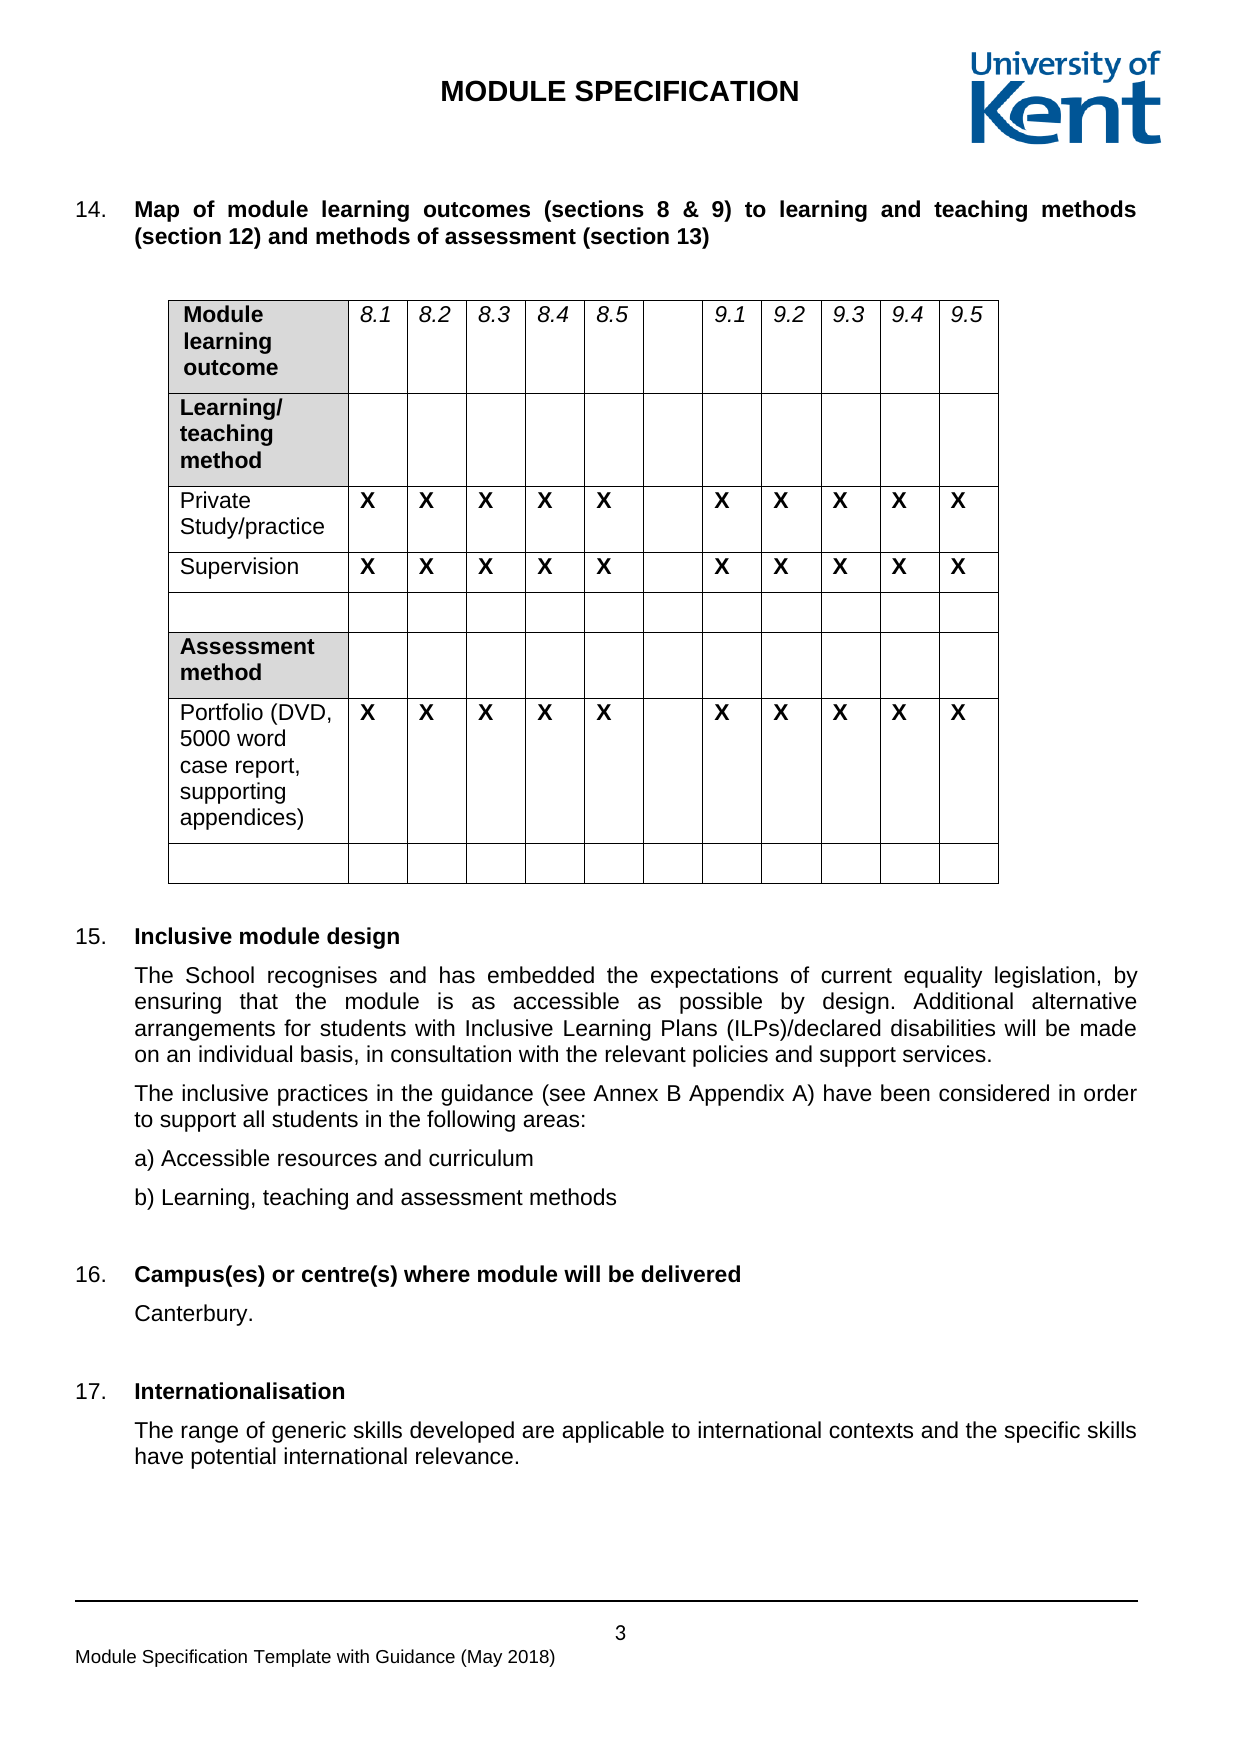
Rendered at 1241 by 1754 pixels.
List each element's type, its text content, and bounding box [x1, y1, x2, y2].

table_cell X [940, 699, 998, 843]
table_cell X [940, 487, 998, 552]
table_cell [881, 844, 939, 883]
table_cell X [349, 553, 407, 592]
text The School recognises and has embedded the expectations of current equality legislation, by ensuring that the module is as accessible as possible by design. Additional alternative arrangements for students with Inclusive Learning Plans (ILPs)/declared disabilities will be made on an individual basis, in consultation with the relevant policies and support services. [134, 962, 1138, 1067]
table_cell [526, 593, 584, 632]
table_header [644, 301, 702, 393]
table_cell [467, 633, 525, 698]
list Campus(es) or centre(s) where module will be delivered [75, 1261, 1138, 1288]
table_cell X [585, 553, 643, 592]
table_cell X [703, 553, 761, 592]
table_cell X [408, 699, 466, 843]
table_header 9.4 [881, 301, 939, 393]
table_cell [526, 633, 584, 698]
table_cell X [467, 487, 525, 552]
table_cell [408, 844, 466, 883]
table_cell [644, 844, 702, 883]
table_cell X [585, 699, 643, 843]
table_cell [703, 593, 761, 632]
table_cell X [526, 553, 584, 592]
table_cell [644, 394, 702, 486]
table_cell [644, 553, 702, 592]
table_cell [644, 633, 702, 698]
table_cell Private Study/practice [169, 487, 348, 552]
table_cell [762, 633, 821, 698]
table_cell X [881, 699, 939, 843]
table_cell [940, 394, 998, 486]
table_header 8.5 [585, 301, 643, 393]
table_cell [585, 394, 643, 486]
table_cell [467, 593, 525, 632]
table_cell X [703, 487, 761, 552]
table_cell X [526, 699, 584, 843]
list Internationalisation [75, 1378, 1138, 1404]
table_cell [940, 593, 998, 632]
table_cell X [408, 553, 466, 592]
table_cell X [762, 487, 821, 552]
table_cell [526, 844, 584, 883]
table_cell [408, 593, 466, 632]
text The inclusive practices in the guidance (see Annex B Appendix A) have been considered in order to support all students in the following areas: [134, 1080, 1138, 1132]
table_cell X [526, 487, 584, 552]
table_header 9.5 [940, 301, 998, 393]
table_cell [526, 394, 584, 486]
table_cell [349, 844, 407, 883]
table_cell [349, 633, 407, 698]
table_cell X [585, 487, 643, 552]
table_cell Supervision [169, 553, 348, 592]
table_cell [822, 593, 880, 632]
table_cell [644, 487, 702, 552]
table_cell [644, 699, 702, 843]
table_cell X [822, 699, 880, 843]
picture [970, 48, 1163, 145]
table_cell X [822, 553, 880, 592]
table_cell [762, 394, 821, 486]
table_cell Assessment method [169, 633, 348, 698]
table_header 9.1 [703, 301, 761, 393]
table_cell [703, 633, 761, 698]
table_header 9.3 [822, 301, 880, 393]
text The range of generic skills developed are applicable to international contexts and the specific skills have potential international relevance. [134, 1417, 1138, 1469]
table_cell X [349, 487, 407, 552]
table_cell X [467, 553, 525, 592]
table_cell Portfolio (DVD, 5000 word case report, supporting appendices) [169, 699, 348, 843]
table_cell [349, 593, 407, 632]
table_cell [822, 633, 880, 698]
table_cell X [881, 487, 939, 552]
text a) Accessible resources and curriculum [134, 1145, 1138, 1171]
table_cell [644, 593, 702, 632]
table_cell X [349, 699, 407, 843]
table_cell [940, 633, 998, 698]
table_header 8.2 [408, 301, 466, 393]
table_header 8.3 [467, 301, 525, 393]
table_cell [940, 844, 998, 883]
text b) Learning, teaching and assessment methods [134, 1184, 1138, 1210]
table_cell [349, 394, 407, 486]
table_cell [703, 394, 761, 486]
table_cell X [881, 553, 939, 592]
table_cell [881, 593, 939, 632]
table_cell X [762, 553, 821, 592]
table_cell [762, 844, 821, 883]
table_cell X [762, 699, 821, 843]
list Inclusive module design [75, 923, 1138, 949]
table_cell [169, 844, 348, 883]
table_header 8.4 [526, 301, 584, 393]
table_header Module learning outcome [169, 301, 348, 393]
table_cell X [940, 553, 998, 592]
table_cell [467, 394, 525, 486]
table_cell [585, 633, 643, 698]
table_cell X [703, 699, 761, 843]
table_header 8.1 [349, 301, 407, 393]
table_cell [762, 593, 821, 632]
table_cell [408, 633, 466, 698]
table_cell X [822, 487, 880, 552]
table_cell X [467, 699, 525, 843]
text Canterbury. [134, 1300, 1138, 1327]
table_cell [169, 593, 348, 632]
table_cell [585, 593, 643, 632]
table_cell [822, 394, 880, 486]
table_cell [822, 844, 880, 883]
list Map of module learning outcomes (sections 8 & 9) to learning and teaching methods (section 12) and methods of assessment (section 13) [75, 196, 1138, 249]
table_cell X [408, 487, 466, 552]
table_cell Learning/ teaching method [169, 394, 348, 486]
table_cell [881, 633, 939, 698]
table_header 9.2 [762, 301, 821, 393]
table_cell [881, 394, 939, 486]
table_cell [467, 844, 525, 883]
table_cell [585, 844, 643, 883]
table_cell [408, 394, 466, 486]
table_cell [703, 844, 761, 883]
